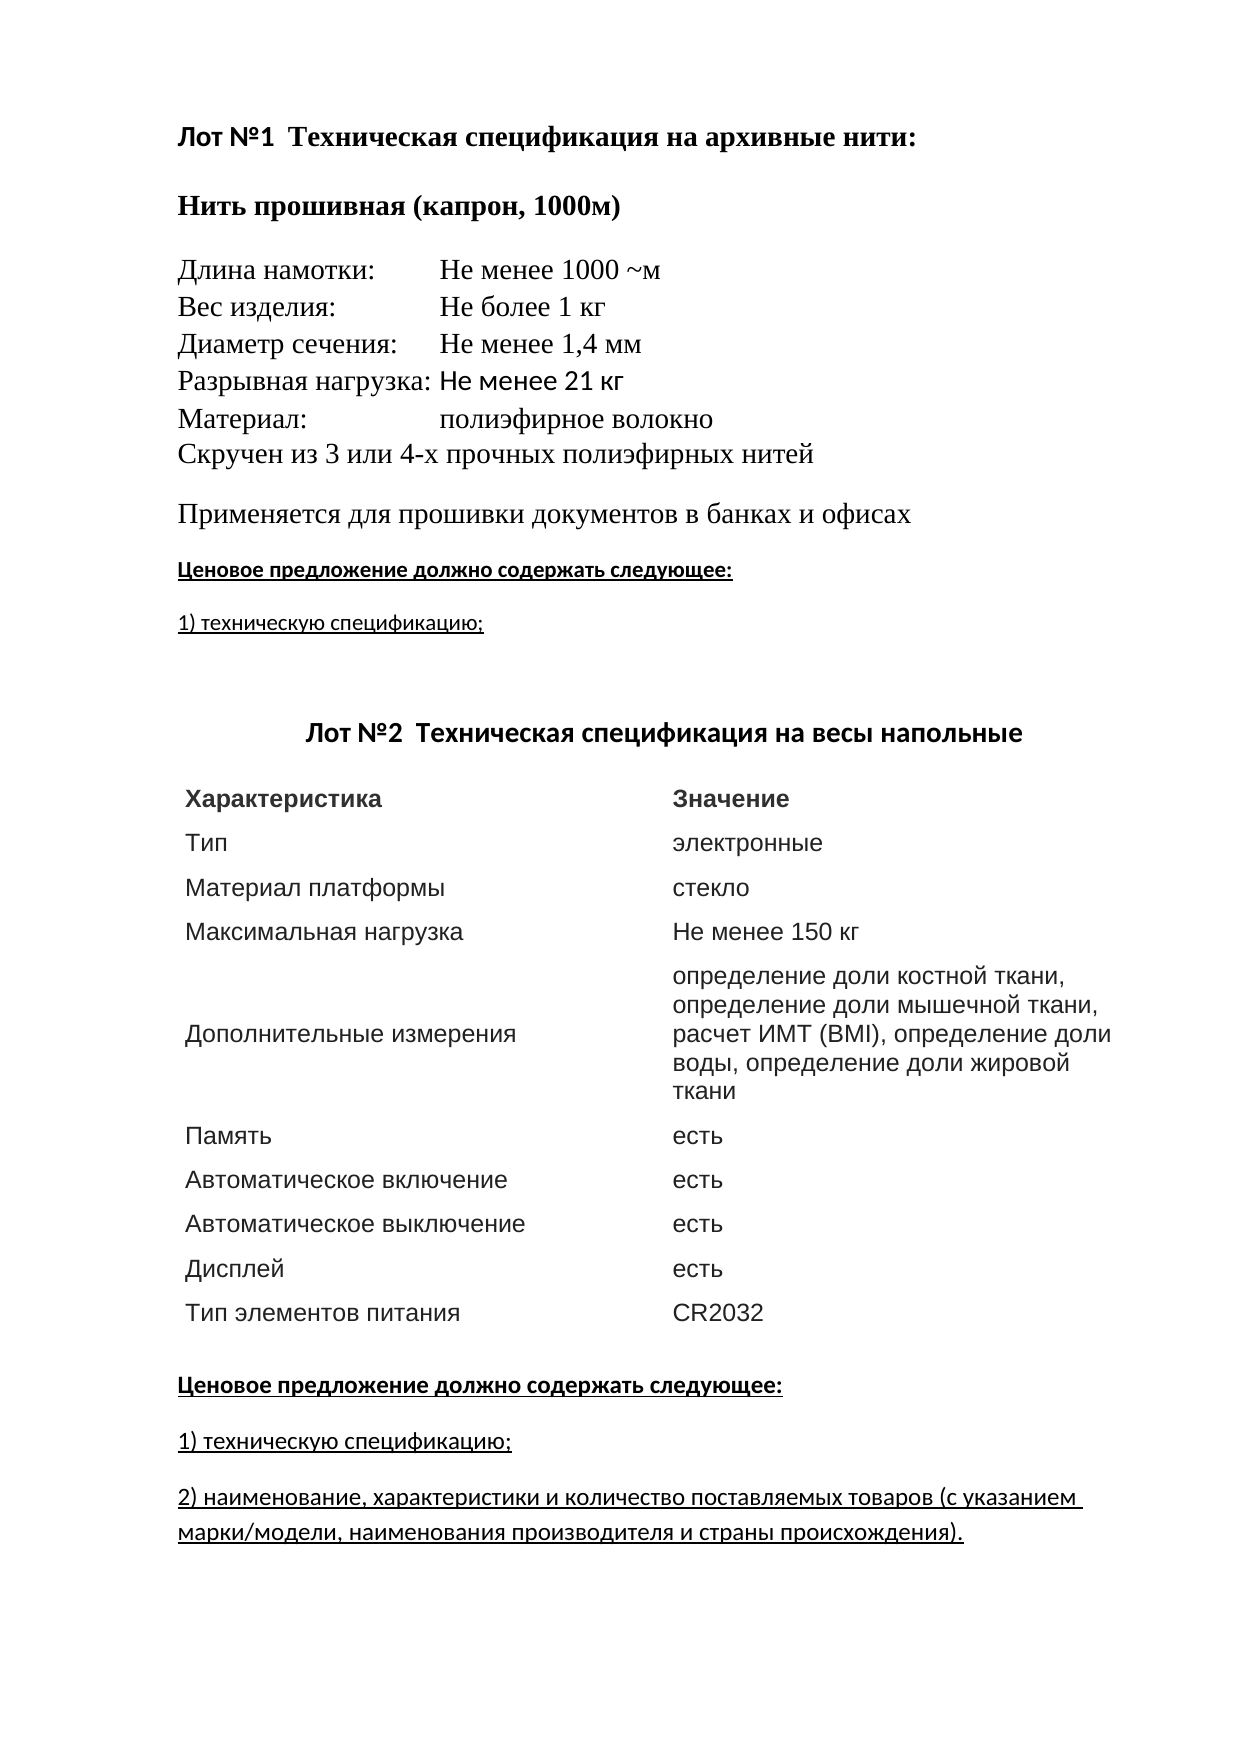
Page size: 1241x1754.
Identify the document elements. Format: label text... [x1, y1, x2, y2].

table_header Характеристика [169, 776, 657, 820]
text Нить прошивная (капрон, 1000м) [177, 188, 1152, 222]
table_cell Автоматическое выключение [169, 1202, 657, 1246]
text 1) техническую спецификацию; [177, 608, 1152, 636]
table_cell Разрывная нагрузка: [176, 361, 438, 400]
table_cell полиэфирное волокно [438, 400, 720, 436]
table_cell Материал: [176, 400, 438, 436]
table_cell Не менее 21 кг [438, 361, 720, 400]
table_header Длина намотки: [176, 251, 438, 288]
table_cell Максимальная нагрузка [169, 909, 657, 953]
text Скручен из 3 или 4-х прочных полиэфирных нитей [177, 436, 1152, 470]
text Применяется для прошивки документов в банках и офисах [177, 496, 1152, 529]
text Ценовое предложение должно содержать следующее: [177, 555, 1152, 583]
text 2) наименование, характеристики и количество поставляемых товаров (с указанием марки/модели, наименования производителя и страны происхождения). [177, 1481, 1152, 1547]
table_cell стекло [657, 865, 1144, 909]
table_cell Тип элементов питания [169, 1290, 657, 1335]
table_cell Не более 1 кг [438, 288, 720, 324]
table_cell CR2032 [657, 1290, 1144, 1335]
text Ценовое предложение должно содержать следующее: [177, 1370, 1152, 1400]
table_cell есть [657, 1202, 1144, 1246]
table_cell Материал платформы [169, 865, 657, 909]
table_cell есть [657, 1157, 1144, 1202]
table_cell Диаметр сечения: [176, 324, 438, 361]
text Лот №1 Техническая спецификация на архивные нити: [177, 118, 1152, 154]
text 1) техническую спецификацию; [177, 1426, 1152, 1456]
table_cell определение доли костной ткани, определение доли мышечной ткани, расчет ИМТ (BMI), определение доли воды, определение доли жировой ткани [657, 954, 1144, 1113]
table_cell Тип [169, 820, 657, 865]
table_header Значение [657, 776, 1144, 820]
table_cell Дополнительные измерения [169, 954, 657, 1113]
table_header Не менее 1000 ~м [438, 251, 720, 288]
table_cell Не менее 1,4 мм [438, 324, 720, 361]
table_cell есть [657, 1246, 1144, 1290]
table_cell есть [657, 1113, 1144, 1157]
table_cell Память [169, 1113, 657, 1157]
table_cell Дисплей [169, 1246, 657, 1290]
text Лот №2 Техническая спецификация на весы напольные [177, 714, 1152, 750]
table_cell Автоматическое включение [169, 1157, 657, 1202]
table_cell Не менее 150 кг [657, 909, 1144, 953]
table_cell электронные [657, 820, 1144, 865]
table_cell Вес изделия: [176, 288, 438, 324]
